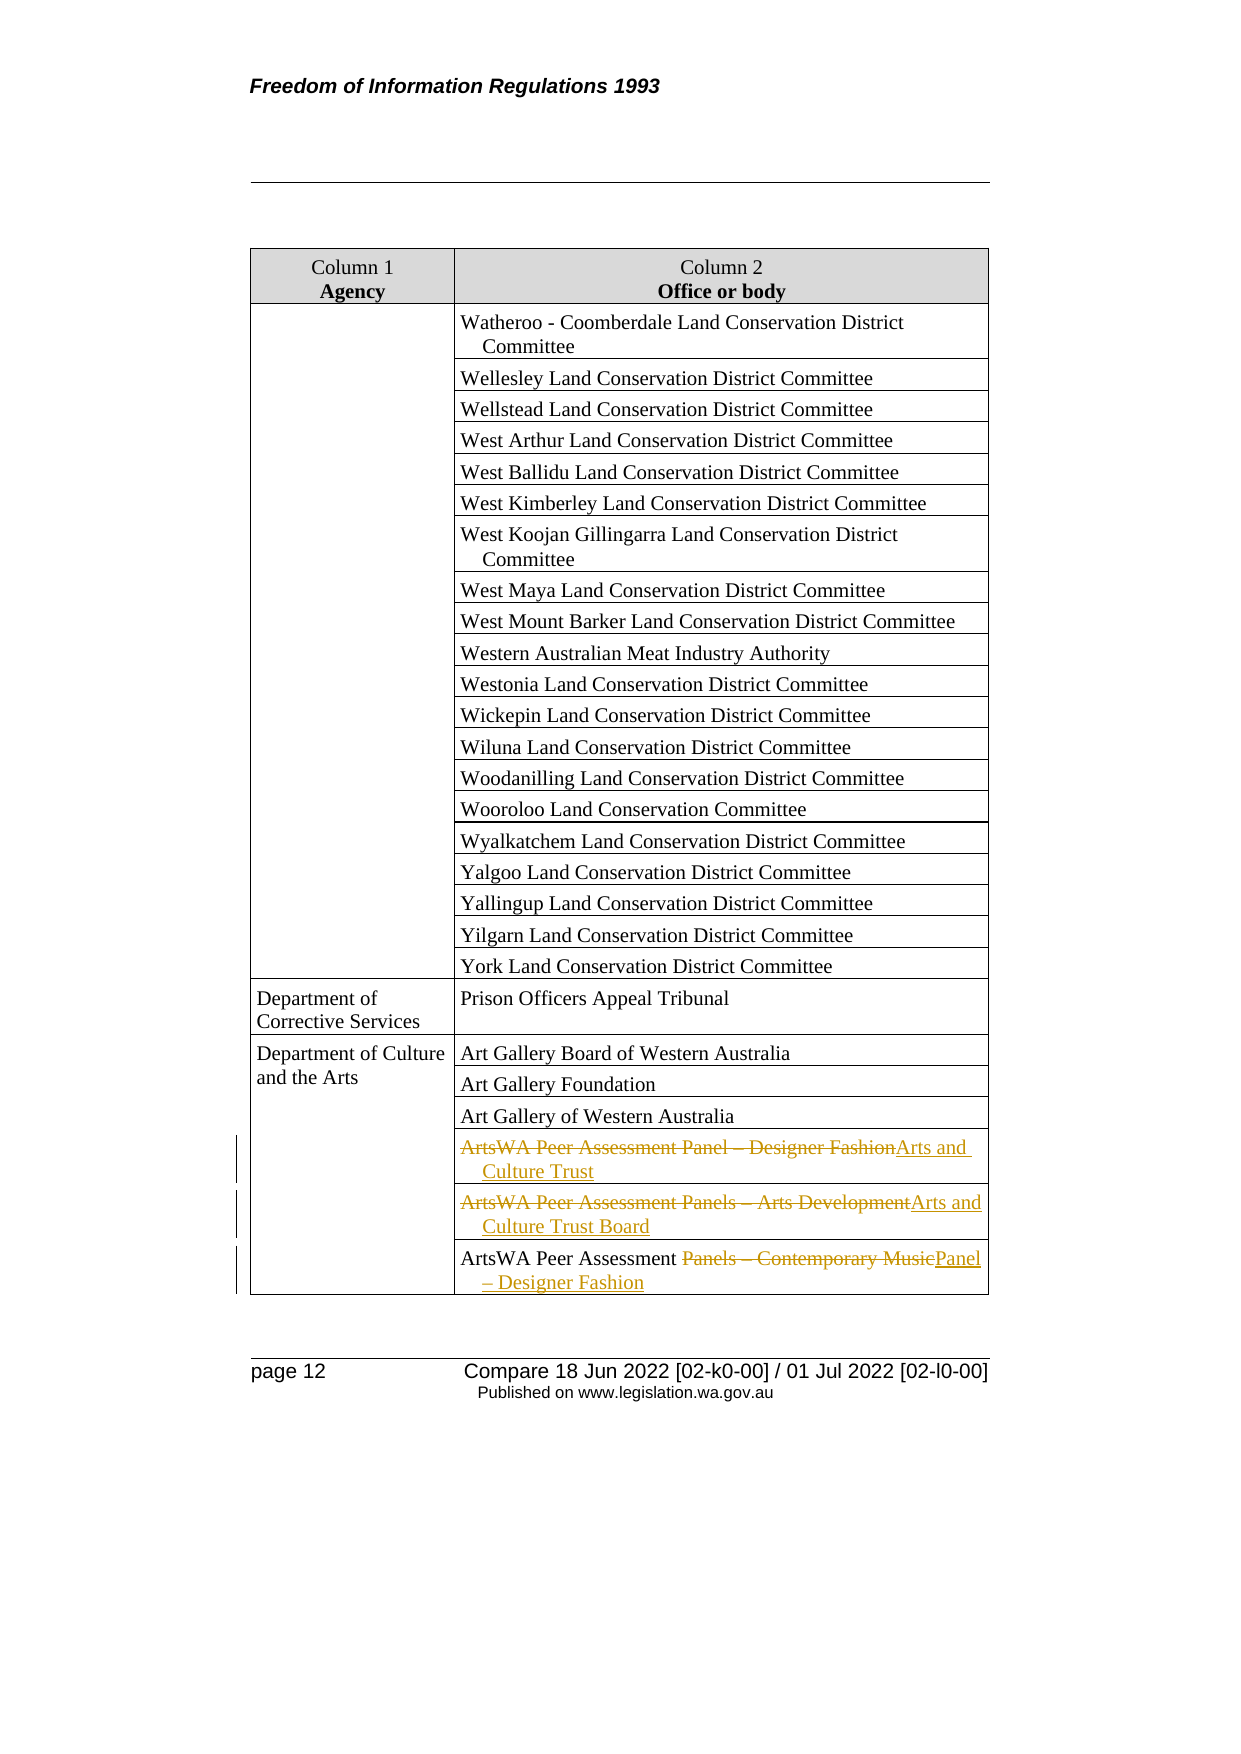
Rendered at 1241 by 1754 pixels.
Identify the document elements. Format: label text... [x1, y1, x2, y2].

table_cell Wellstead Land Conservation District Committee [455, 391, 988, 421]
table_cell West Ballidu Land Conservation District Committee [455, 454, 988, 484]
table_cell Yilgarn Land Conservation District Committee [455, 916, 988, 947]
table_cell Wyalkatchem Land Conservation District Committee [455, 823, 988, 853]
table_cell West Maya Land Conservation District Committee [455, 572, 988, 602]
table_cell West Mount Barker Land Conservation District Committee [455, 603, 988, 633]
table_header Column 2 Office or body [455, 249, 988, 303]
table_cell Art Gallery Foundation [455, 1066, 988, 1096]
table_cell Department of Culture and the Arts [251, 1035, 454, 1294]
table_cell Art Gallery Board of Western Australia [455, 1035, 988, 1065]
table_cell Yallingup Land Conservation District Committee [455, 885, 988, 915]
table_cell West Koojan Gillingarra Land Conservation District Committee [455, 516, 988, 571]
table_cell Wellesley Land Conservation District Committee [455, 359, 988, 390]
table_cell ArtsWA Peer Assessment [455, 1240, 988, 1294]
table_cell Western Australian Meat Industry Authority [455, 634, 988, 664]
table_cell Wooroloo Land Conservation Committee [455, 791, 988, 821]
table_cell West Kimberley Land Conservation District Committee [455, 485, 988, 515]
table_cell York Land Conservation District Committee [455, 948, 988, 978]
table_header Column 1 Agency [251, 249, 454, 303]
table_cell Department of Corrective Services [251, 979, 454, 1033]
table_cell [455, 1184, 988, 1238]
table_cell Woodanilling Land Conservation District Committee [455, 760, 988, 790]
table_cell Prison Officers Appeal Tribunal [455, 979, 988, 1033]
table_cell West Arthur Land Conservation District Committee [455, 422, 988, 452]
table_cell Art Gallery of Western Australia [455, 1097, 988, 1128]
table_cell Yalgoo Land Conservation District Committee [455, 854, 988, 884]
table_cell [455, 1129, 988, 1183]
table_cell Wickepin Land Conservation District Committee [455, 697, 988, 727]
table_cell Watheroo - Coomberdale Land Conservation District Committee [455, 304, 988, 358]
table_cell Westonia Land Conservation District Committee [455, 666, 988, 696]
table_cell Wiluna Land Conservation District Committee [455, 728, 988, 759]
